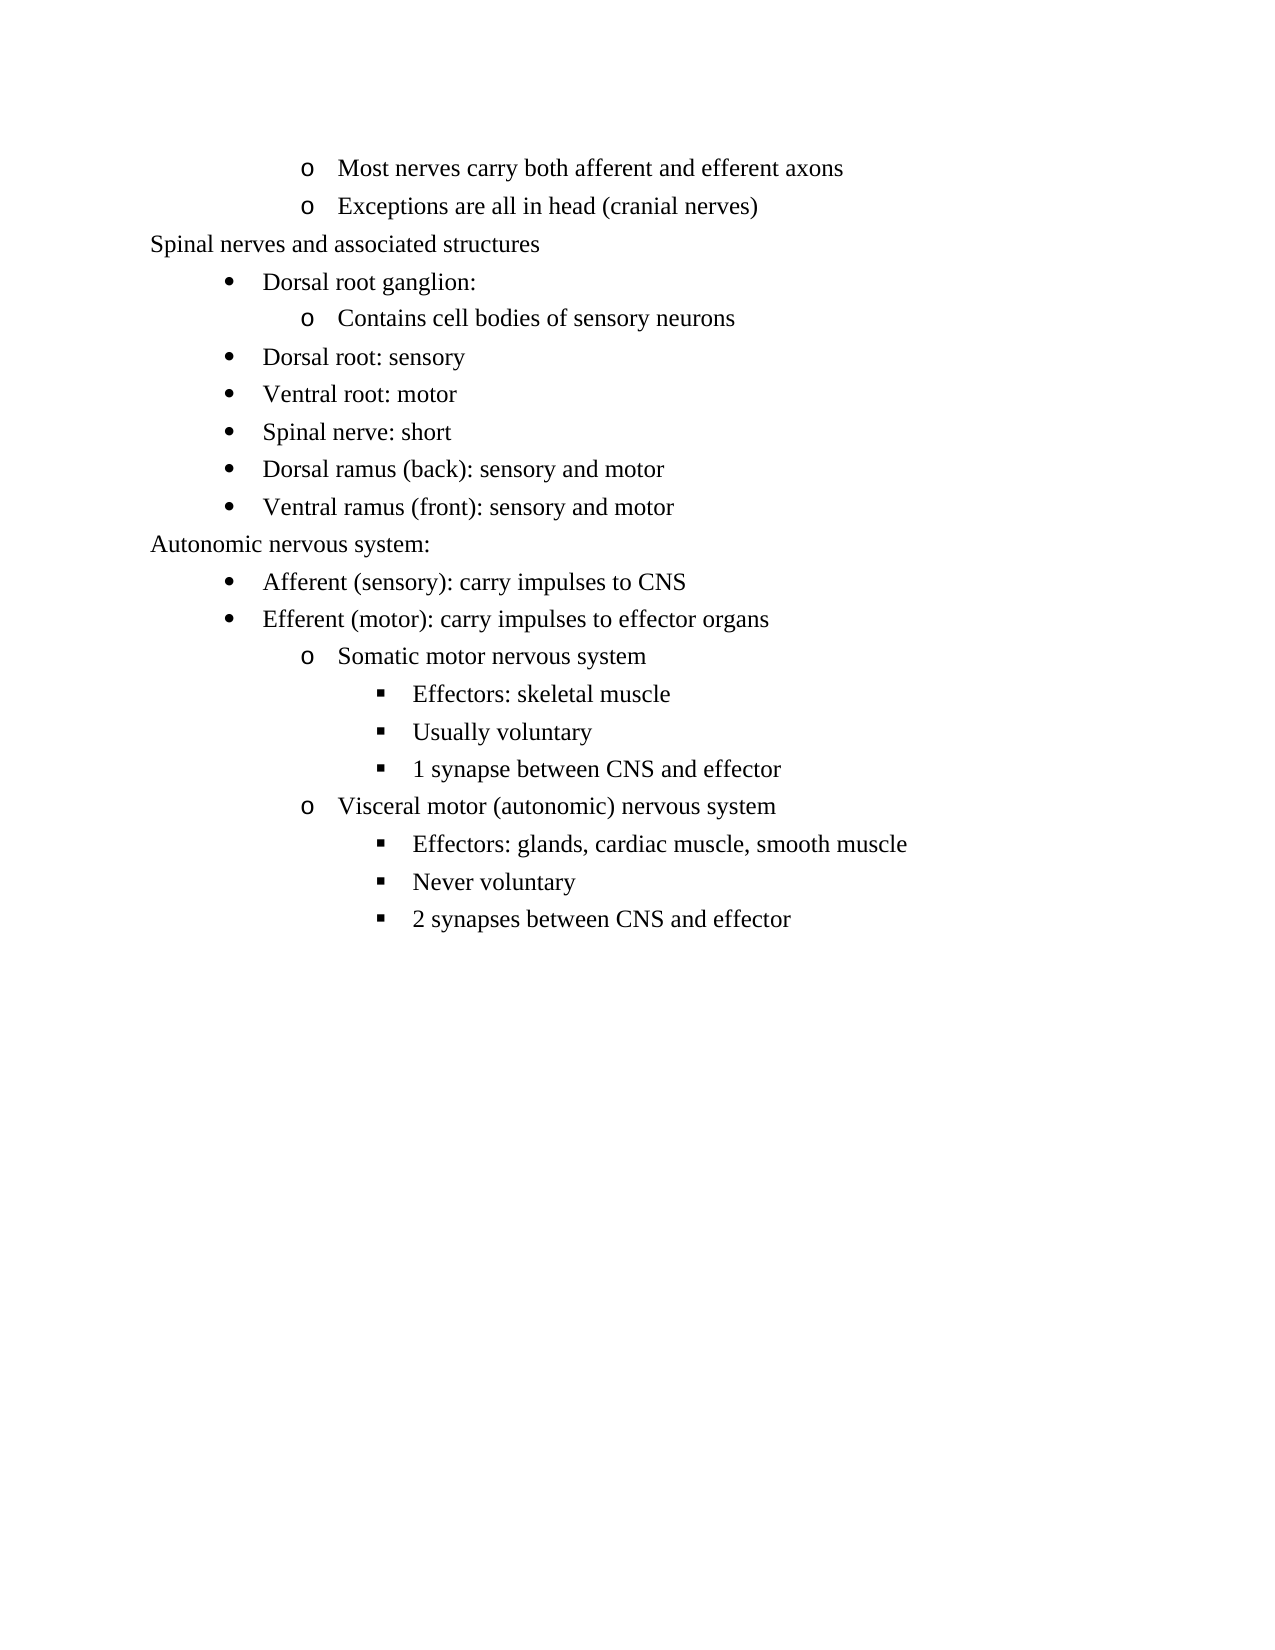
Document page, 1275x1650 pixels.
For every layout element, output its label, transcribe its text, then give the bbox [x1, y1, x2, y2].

text Dorsal root: sensory [225, 337, 1125, 375]
text 1 synapse between CNS and effector [375, 750, 1125, 787]
text Somatic motor nervous system [300, 637, 1125, 675]
text Ventral root: motor [225, 375, 1125, 412]
text Dorsal ramus (back): sensory and motor [225, 450, 1125, 487]
text Ventral ramus (front): sensory and motor [225, 487, 1125, 525]
text Contains cell bodies of sensory neurons [300, 300, 1125, 337]
text Visceral motor (autonomic) nervous system [300, 787, 1125, 825]
text Exceptions are all in head (cranial nerves) [300, 187, 1125, 225]
text Most nerves carry both afferent and efferent axons [300, 150, 1125, 187]
text Effectors: glands, cardiac muscle, smooth muscle [375, 825, 1125, 862]
text Spinal nerve: short [225, 412, 1125, 450]
text Never voluntary [375, 862, 1125, 900]
text Autonomic nervous system: [150, 525, 1125, 562]
text Usually voluntary [375, 712, 1125, 750]
text Dorsal root ganglion: [225, 262, 1125, 300]
text 2 synapses between CNS and effector [375, 900, 1125, 937]
text Efferent (motor): carry impulses to effector organs [225, 600, 1125, 637]
text Afferent (sensory): carry impulses to CNS [225, 562, 1125, 600]
text Spinal nerves and associated structures [150, 225, 1125, 262]
text Effectors: skeletal muscle [375, 675, 1125, 712]
